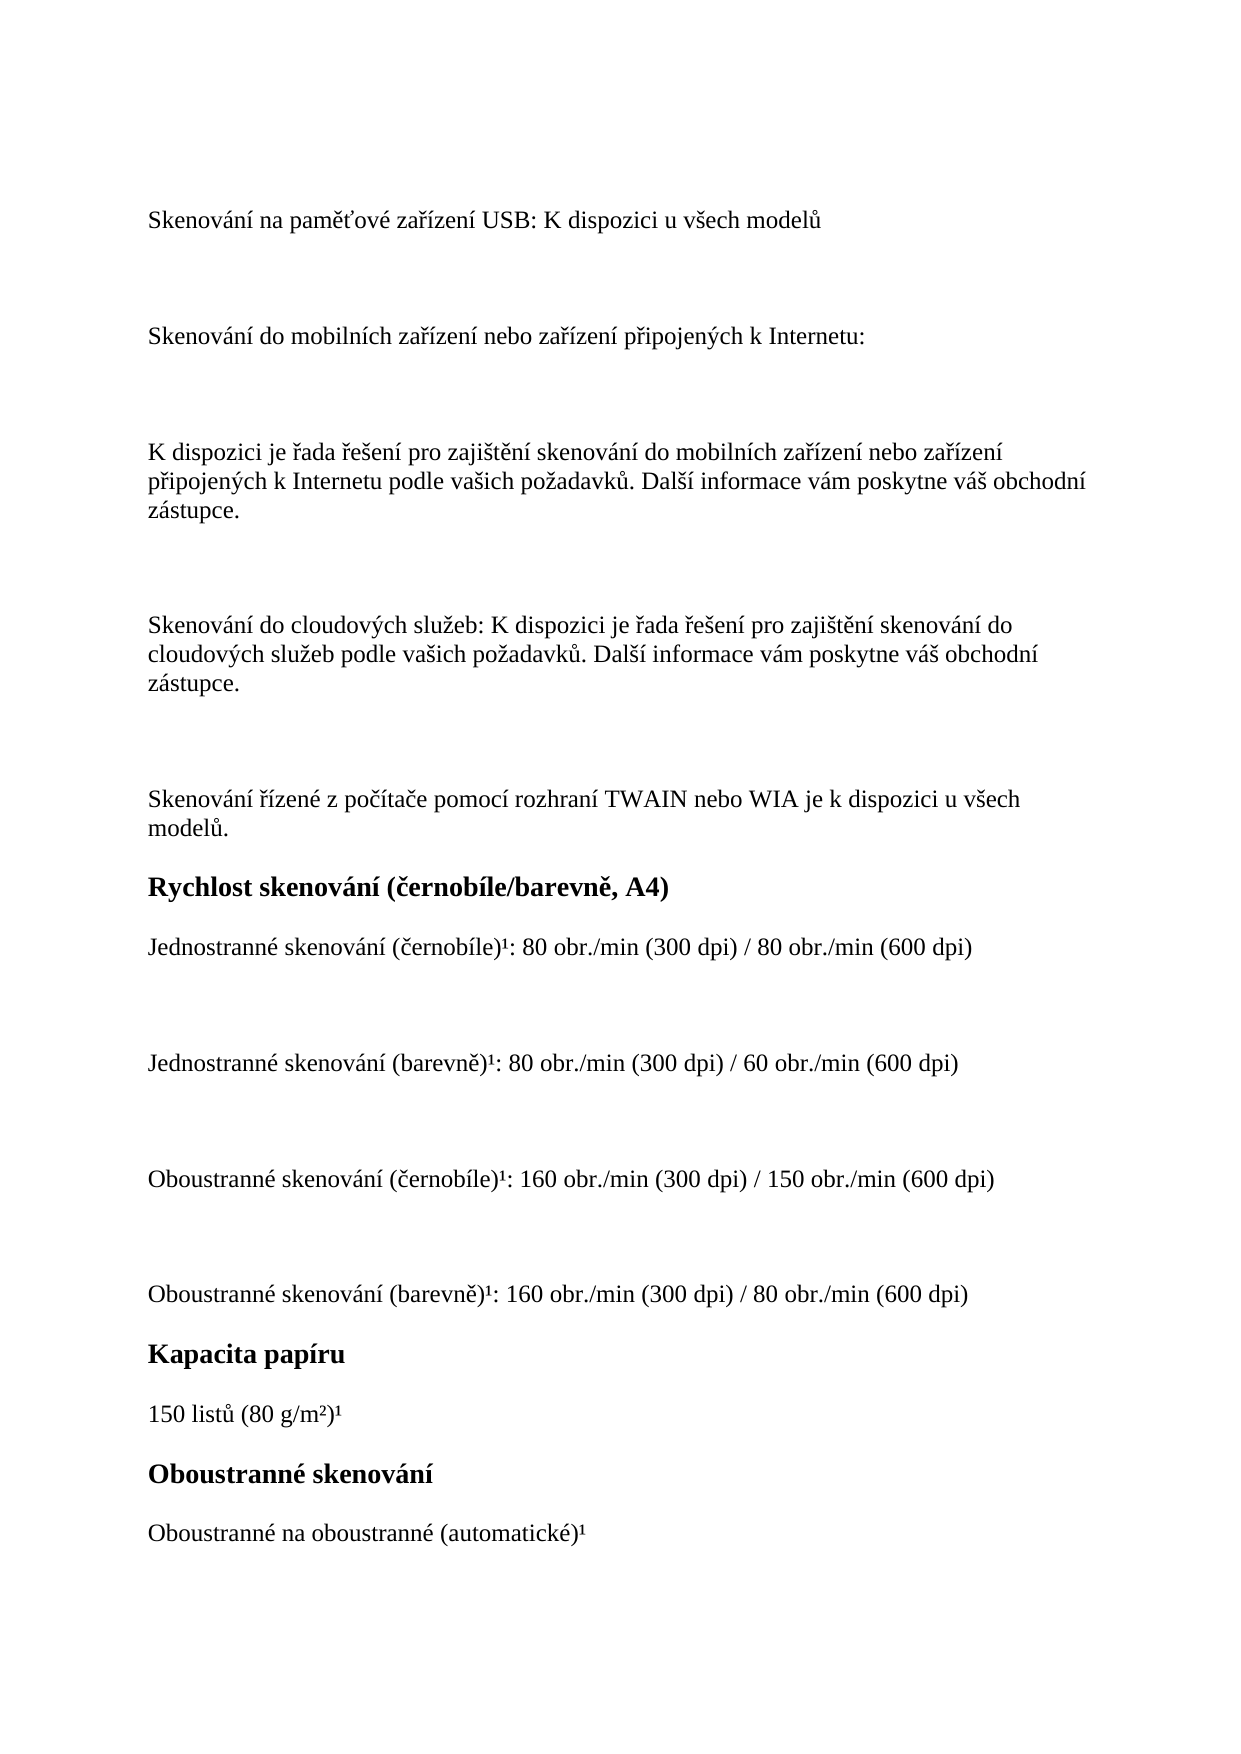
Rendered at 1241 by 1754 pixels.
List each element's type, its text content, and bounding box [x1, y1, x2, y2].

text Skenování do mobilních zařízení nebo zařízení připojených k Internetu: [148, 321, 1093, 350]
text 150 listů (80 g/m²)¹ [148, 1399, 1093, 1428]
text K dispozici je řada řešení pro zajištění skenování do mobilních zařízení nebo zařízení připojených k Internetu podle vašich požadavků. Další informace vám poskytne váš obchodní zástupce. [148, 437, 1093, 523]
text Rychlost skenování (černobíle/barevně, A4) [148, 871, 1093, 903]
text Oboustranné skenování (černobíle)¹: 160 obr./min (300 dpi) / 150 obr./min (600 dpi) [148, 1164, 1093, 1192]
text Jednostranné skenování (barevně)¹: 80 obr./min (300 dpi) / 60 obr./min (600 dpi) [148, 1048, 1093, 1077]
text Skenování řízené z počítače pomocí rozhraní TWAIN nebo WIA je k dispozici u všech modelů. [148, 784, 1093, 841]
text Oboustranné skenování [148, 1457, 1093, 1489]
text Skenování na paměťové zařízení USB: K dispozici u všech modelů [148, 206, 1093, 234]
text Kapacita papíru [148, 1337, 1093, 1370]
text Oboustranné skenování (barevně)¹: 160 obr./min (300 dpi) / 80 obr./min (600 dpi) [148, 1279, 1093, 1308]
text Skenování do cloudových služeb: K dispozici je řada řešení pro zajištění skenování do cloudových služeb podle vašich požadavků. Další informace vám poskytne váš obchodní zástupce. [148, 611, 1093, 697]
text Oboustranné na oboustranné (automatické)¹ [148, 1518, 1093, 1547]
text Jednostranné skenování (černobíle)¹: 80 obr./min (300 dpi) / 80 obr./min (600 dpi) [148, 932, 1093, 961]
